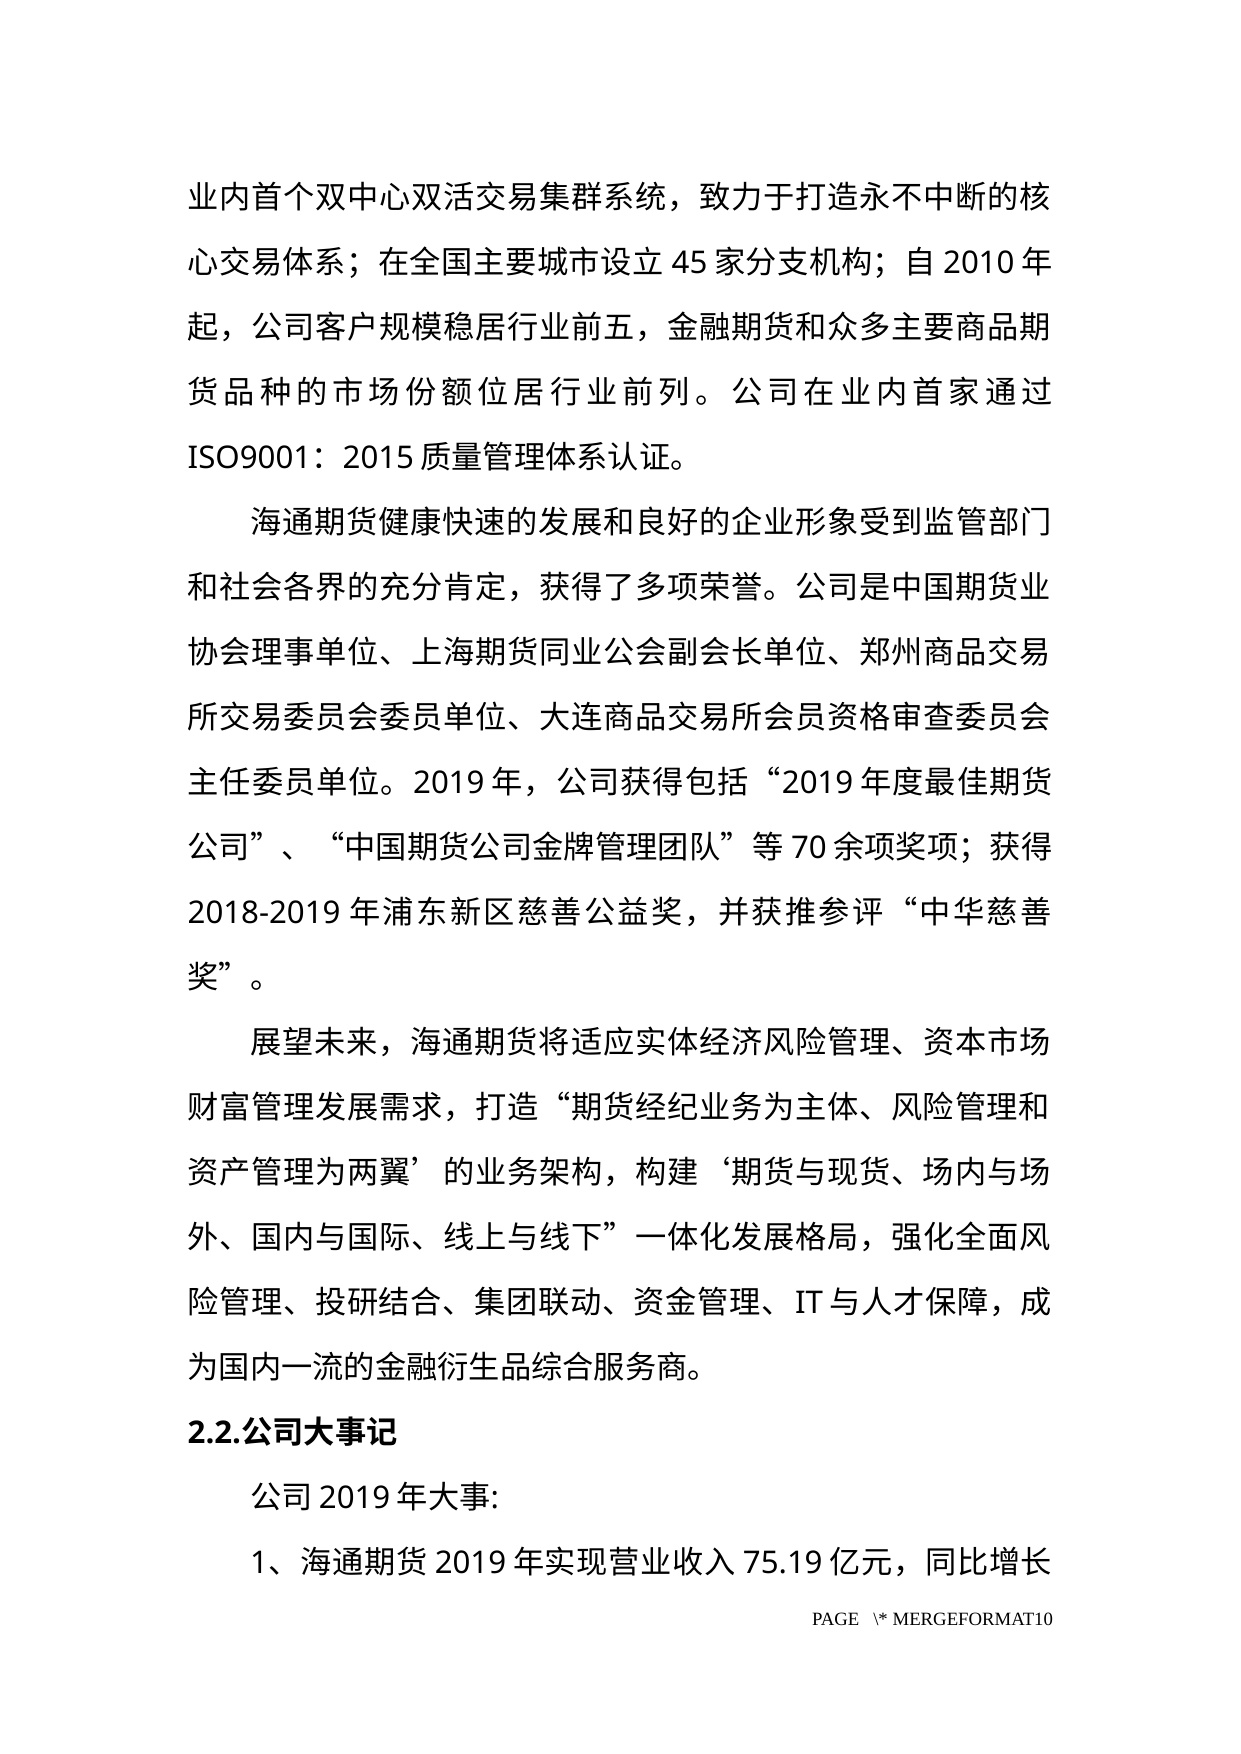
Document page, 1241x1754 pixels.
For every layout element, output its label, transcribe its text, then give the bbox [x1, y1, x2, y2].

text 海通期货健康快速的发展和良好的企业形象受到监管部门和社会各界的充分肯定，获得了多项荣誉。公司是中国期货业协会理事单位、上海期货同业公会副会长单位、郑州商品交易所交易委员会委员单位、大连商品交易所会员资格审查委员会主任委员单位。2019年，公司获得包括“2019年度最佳期货公司”、“中国期货公司金牌管理团队”等70余项奖项；获得2018-2019年浦东新区慈善公益奖，并获推参评“中华慈善奖”。 [187, 487, 1053, 1007]
text 2.2.公司大事记 [187, 1397, 1053, 1462]
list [187, 1527, 1053, 1592]
text 公司2019年大事: [187, 1462, 1053, 1527]
text 展望未来，海通期货将适应实体经济风险管理、资本市场财富管理发展需求，打造“期货经纪业务为主体、风险管理和资产管理为两翼’的业务架构，构建‘期货与现货、场内与场外、国内与国际、线上与线下”一体化发展格局，强化全面风险管理、投研结合、集团联动、资金管理、IT与人才保障，成为国内一流的金融衍生品综合服务商。 [187, 1007, 1053, 1397]
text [187, 162, 1053, 487]
